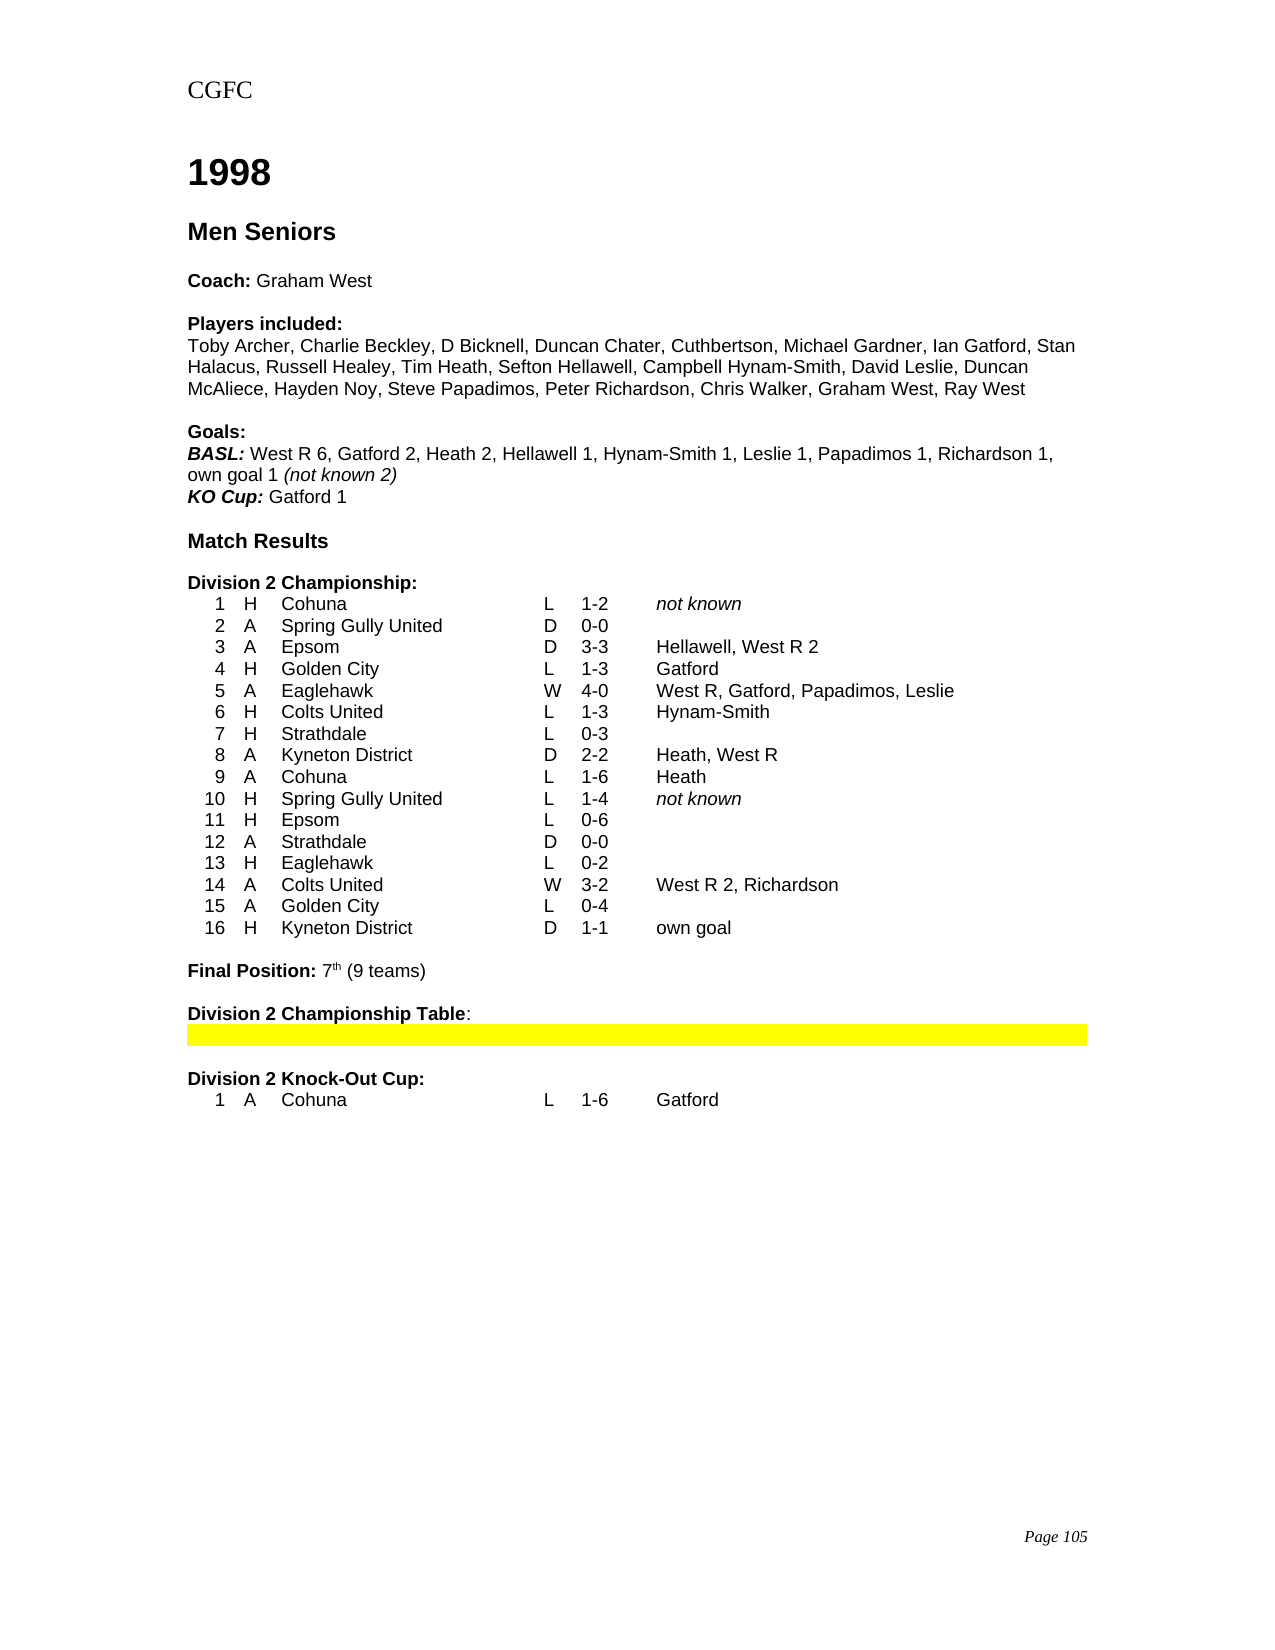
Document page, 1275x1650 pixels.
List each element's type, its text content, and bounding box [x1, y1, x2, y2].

text 11 H Epsom L 0-6 [187, 809, 1087, 830]
text 1 A Cohuna L 1-6 Gatford [187, 1089, 1087, 1111]
text KO Cup: Gatford 1 [187, 485, 1087, 507]
text 14 A Colts United W 3-2 West R 2, Richardson [187, 873, 1087, 895]
text Division 2 Championship Table: [187, 1003, 1087, 1024]
text 12 A Strathdale D 0-0 [187, 830, 1087, 852]
text 16 H Kyneton District D 1-1 own goal [187, 917, 1087, 938]
text 8 A Kyneton District D 2-2 Heath, West R [187, 744, 1087, 766]
text 15 A Golden City L 0-4 [187, 895, 1087, 917]
text 7 H Strathdale L 0-3 [187, 723, 1087, 744]
text Goals: [187, 421, 1087, 442]
text Final Position: 7th (9 teams) [187, 960, 1087, 981]
text BASL: West R 6, Gatford 2, Heath 2, Hellawell 1, Hynam-Smith 1, Leslie 1, Papadimos 1, Richardson 1, own goal 1 (not known 2) [187, 442, 1087, 485]
text 3 A Epsom D 3-3 Hellawell, West R 2 [187, 636, 1087, 658]
text Men Seniors [187, 217, 1087, 246]
text Players included: [187, 313, 1087, 334]
text Coach: Graham West [187, 270, 1087, 291]
text Division 2 Knock-Out Cup: [187, 1068, 1087, 1089]
text 1 H Cohuna L 1-2 not known [187, 593, 1087, 615]
text 13 H Eaglehawk L 0-2 [187, 852, 1087, 873]
text 6 H Colts United L 1-3 Hynam-Smith [187, 701, 1087, 723]
text 4 H Golden City L 1-3 Gatford [187, 658, 1087, 679]
text Toby Archer, Charlie Beckley, D Bicknell, Duncan Chater, Cuthbertson, Michael Gardner, Ian Gatford, Stan Halacus, Russell Healey, Tim Heath, Sefton Hellawell, Campbell Hynam-Smith, David Leslie, Duncan McAliece, Hayden Noy, Steve Papadimos, Peter Richardson, Chris Walker, Graham West, Ray West [187, 334, 1087, 399]
text 1998 [187, 150, 1087, 193]
subtitle Match Results [187, 528, 1087, 552]
text 9 A Cohuna L 1-6 Heath [187, 766, 1087, 787]
text 2 A Spring Gully United D 0-0 [187, 615, 1087, 636]
text 10 H Spring Gully United L 1-4 not known [187, 787, 1087, 809]
text 5 A Eaglehawk W 4-0 West R, Gatford, Papadimos, Leslie [187, 679, 1087, 701]
text Division 2 Championship: [187, 572, 1087, 593]
